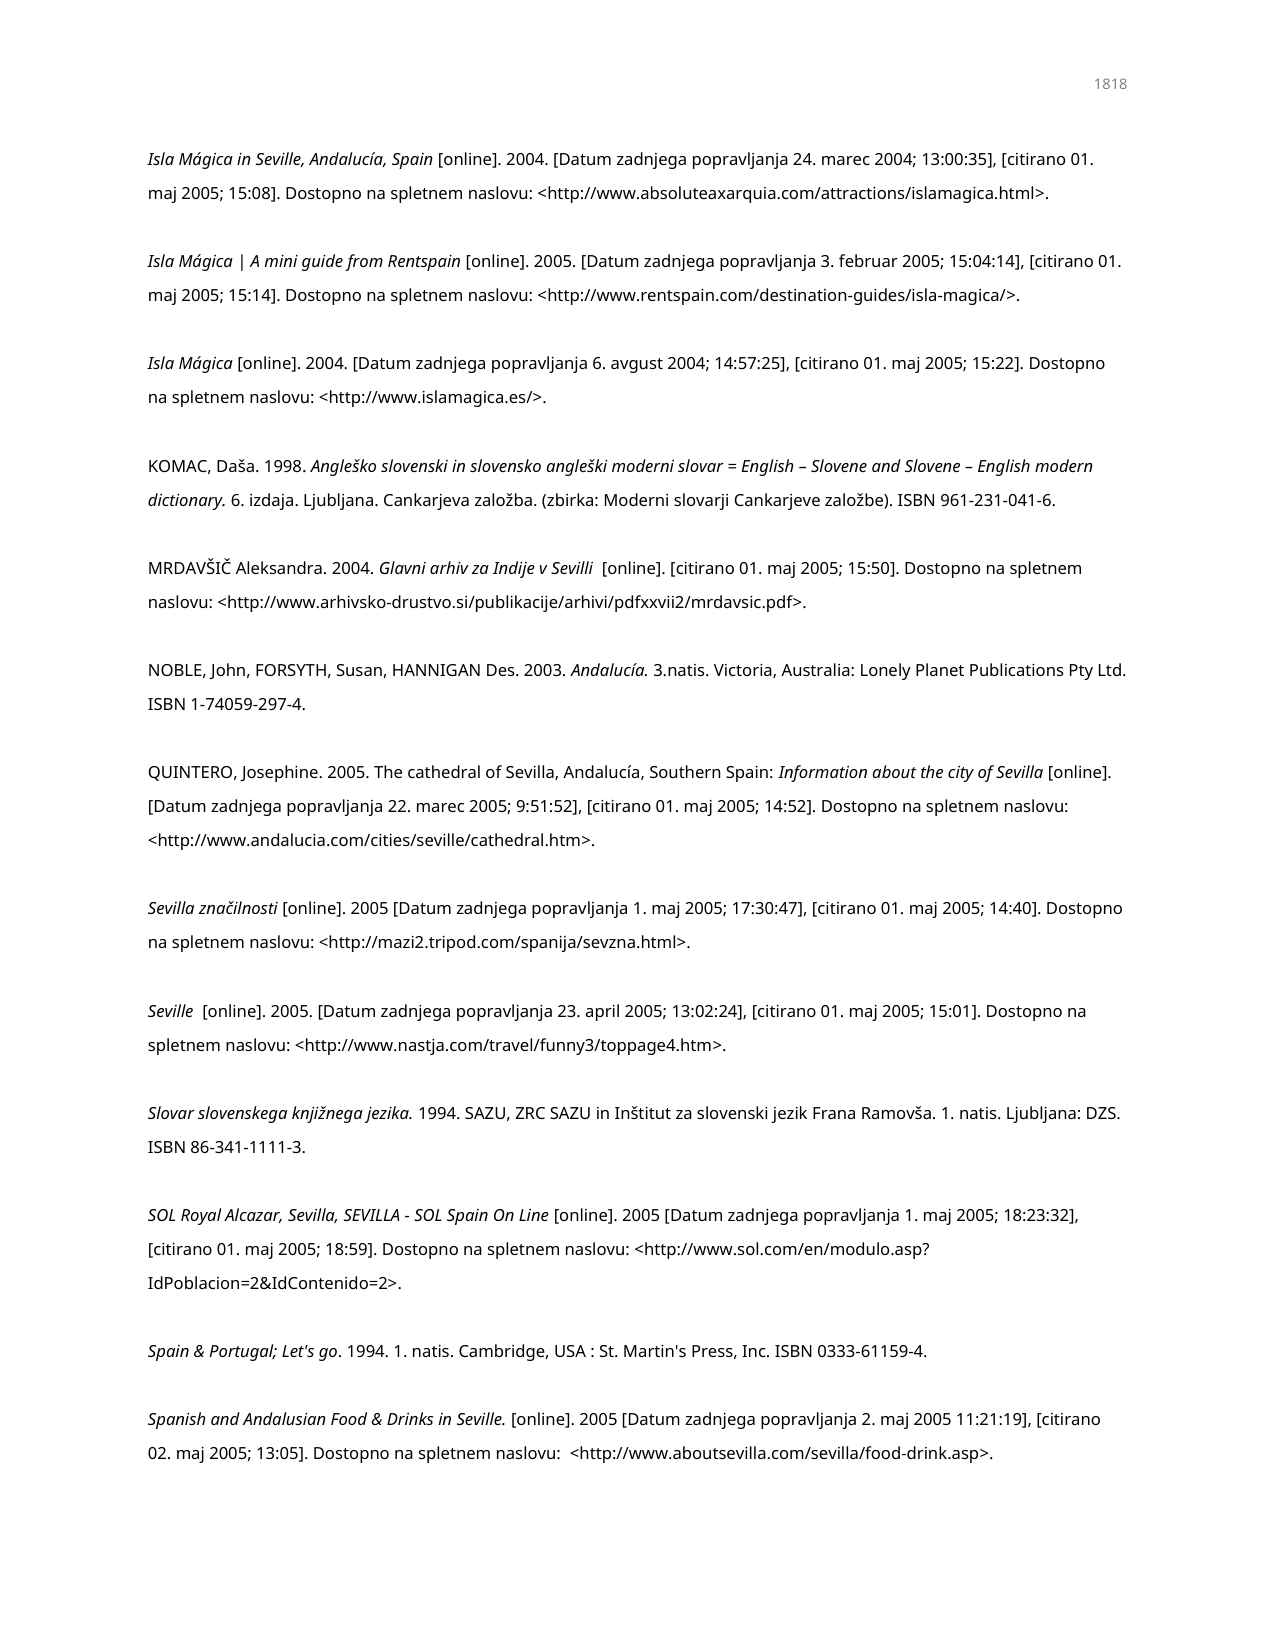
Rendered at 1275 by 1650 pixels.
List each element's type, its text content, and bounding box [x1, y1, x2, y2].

text MRDAVŠIČ Aleksandra. 2004. Glavni arhiv za Indije v Sevilli [online]. [citirano 01. maj 2005; 15:50]. Dostopno na spletnem naslovu: <http://www.arhivsko-drustvo.si/publikacije/arhivi/pdfxxvii2/mrdavsic.pdf>. [148, 556, 1127, 613]
text NOBLE, John, FORSYTH, Susan, HANNIGAN Des. 2003. Andalucía. 3.natis. Victoria, Australia: Lonely Planet Publications Pty Ltd. ISBN 1-74059-297-4. [148, 658, 1127, 715]
text Spanish and Andalusian Food & Drinks in Seville. [online]. 2005 [Datum zadnjega popravljanja 2. maj 2005 11:21:19], [citirano 02. maj 2005; 13:05]. Dostopno na spletnem naslovu: <http://www.aboutsevilla.com/sevilla/food-drink.asp>. [148, 1408, 1127, 1465]
text KOMAC, Daša. 1998. Angleško slovenski in slovensko angleški moderni slovar = English – Slovene and Slovene – English modern dictionary. 6. izdaja. Ljubljana. Cankarjeva založba. (zbirka: Moderni slovarji Cankarjeve založbe). ISBN 961-231-041-6. [148, 454, 1127, 511]
text Spain & Portugal; Let's go. 1994. 1. natis. Cambridge, USA : St. Martin's Press, Inc. ISBN 0333-61159-4. [148, 1340, 1127, 1362]
text Isla Mágica [online]. 2004. [Datum zadnjega popravljanja 6. avgust 2004; 14:57:25], [citirano 01. maj 2005; 15:22]. Dostopno na spletnem naslovu: <http://www.islamagica.es/>. [148, 352, 1127, 409]
text Isla Mágica in Seville, Andalucía, Spain [online]. 2004. [Datum zadnjega popravljanja 24. marec 2004; 13:00:35], [citirano 01. maj 2005; 15:08]. Dostopno na spletnem naslovu: <http://www.absoluteaxarquia.com/attractions/islamagica.html>. [148, 148, 1127, 204]
text Isla Mágica | A mini guide from Rentspain [online]. 2005. [Datum zadnjega popravljanja 3. februar 2005; 15:04:14], [citirano 01. maj 2005; 15:14]. Dostopno na spletnem naslovu: <http://www.rentspain.com/destination-guides/isla-magica/>. [148, 250, 1127, 307]
text SOL Royal Alcazar, Sevilla, SEVILLA - SOL Spain On Line [online]. 2005 [Datum zadnjega popravljanja 1. maj 2005; 18:23:32], [citirano 01. maj 2005; 18:59]. Dostopno na spletnem naslovu: <http://www.sol.com/en/modulo.asp?IdPoblacion=2&IdContenido=2>. [148, 1203, 1127, 1294]
text QUINTERO, Josephine. 2005. The cathedral of Sevilla, Andalucía, Southern Spain: Information about the city of Sevilla [online]. [Datum zadnjega popravljanja 22. marec 2005; 9:51:52], [citirano 01. maj 2005; 14:52]. Dostopno na spletnem naslovu: <http://www.andalucia.com/cities/seville/cathedral.htm>. [148, 761, 1127, 852]
text Slovar slovenskega knjižnega jezika. 1994. SAZU, ZRC SAZU in Inštitut za slovenski jezik Frana Ramovša. 1. natis. Ljubljana: DZS. ISBN 86-341-1111-3. [148, 1101, 1127, 1158]
text Seville [online]. 2005. [Datum zadnjega popravljanja 23. april 2005; 13:02:24], [citirano 01. maj 2005; 15:01]. Dostopno na spletnem naslovu: <http://www.nastja.com/travel/funny3/toppage4.htm>. [148, 999, 1127, 1056]
text Sevilla značilnosti [online]. 2005 [Datum zadnjega popravljanja 1. maj 2005; 17:30:47], [citirano 01. maj 2005; 14:40]. Dostopno na spletnem naslovu: <http://mazi2.tripod.com/spanija/sevzna.html>. [148, 897, 1127, 954]
